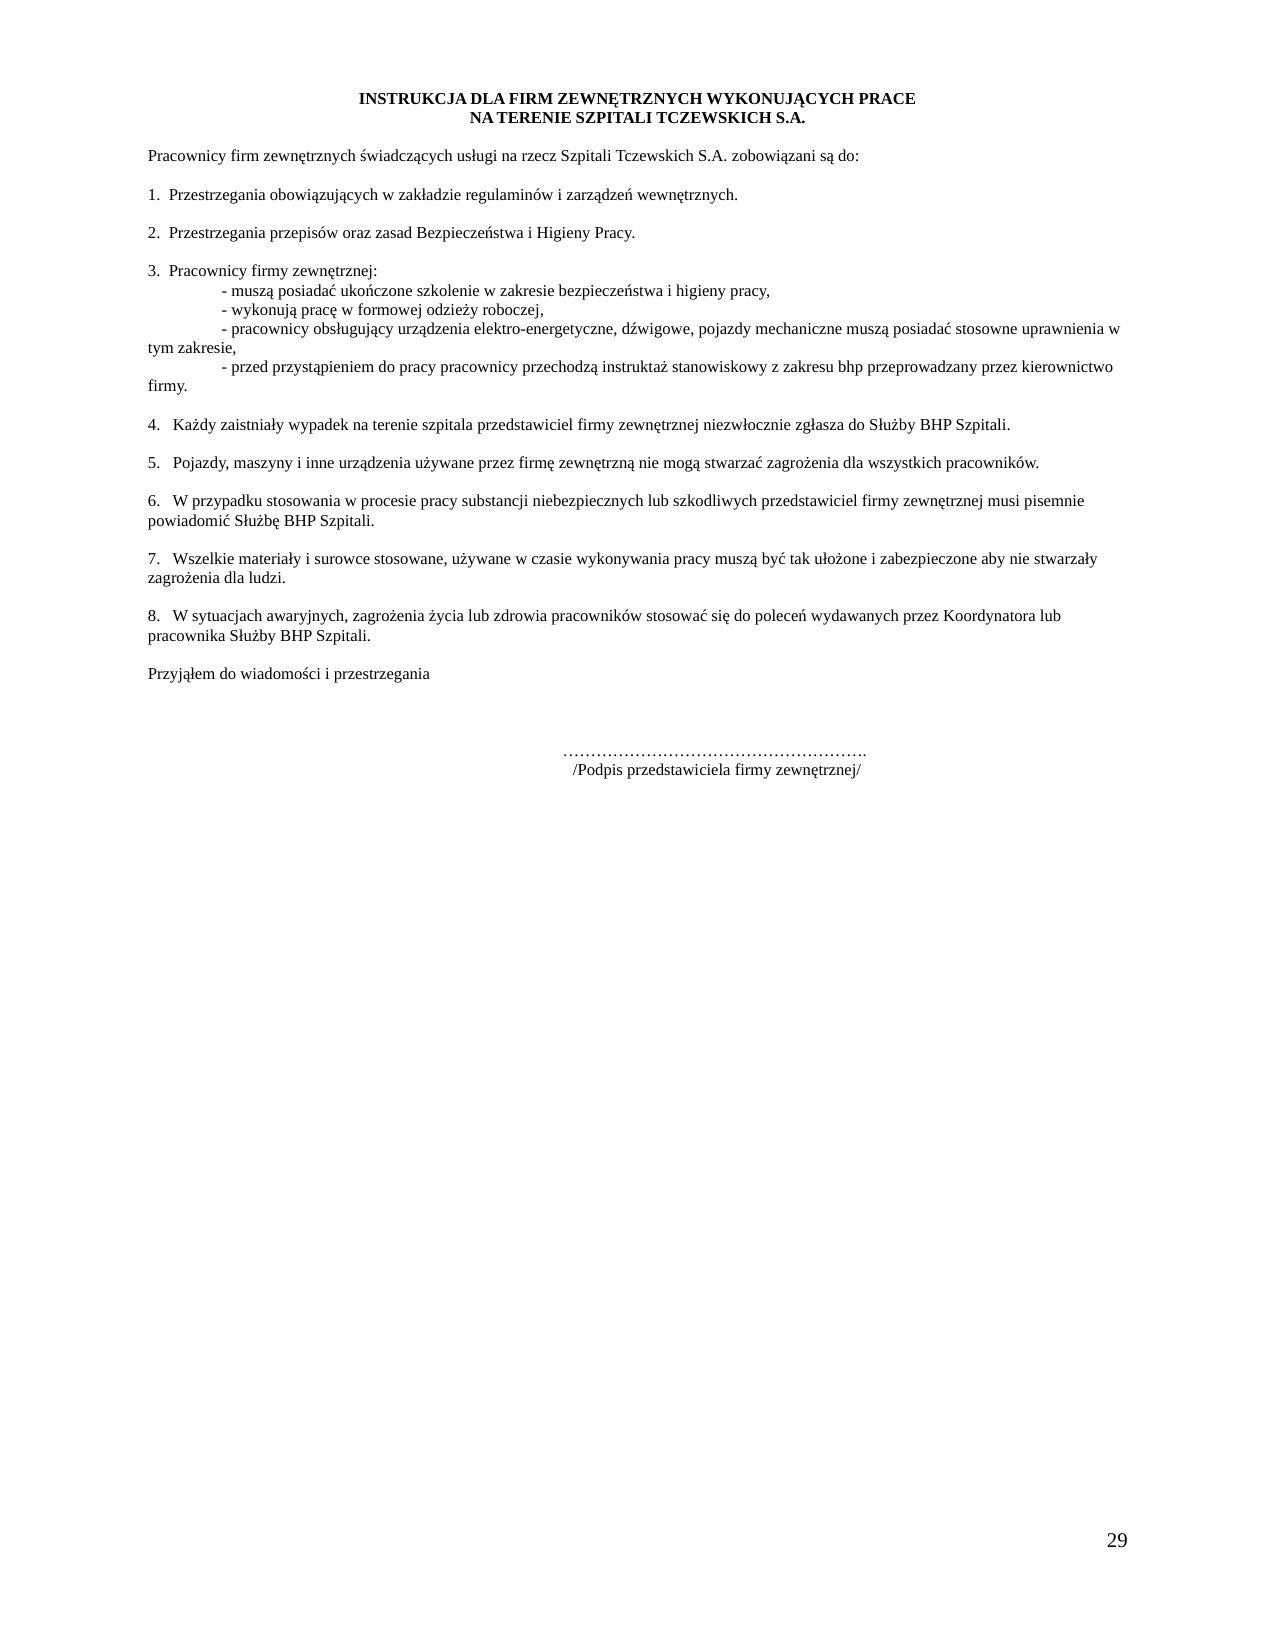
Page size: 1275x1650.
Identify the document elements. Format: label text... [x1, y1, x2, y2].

text - pracownicy obsługujący urządzenia elektro-energetyczne, dźwigowe, pojazdy mechaniczne muszą posiadać stosowne uprawnienia w tym zakresie, [148, 319, 1127, 357]
text - przed przystąpieniem do pracy pracownicy przechodzą instruktaż stanowiskowy z zakresu bhp przeprowadzany przez kierownictwo firmy. [148, 357, 1127, 395]
text - muszą posiadać ukończone szkolenie w zakresie bezpieczeństwa i higieny pracy, [148, 280, 1127, 299]
text 2. Przestrzegania przepisów oraz zasad Bezpieczeństwa i Higieny Pracy. [148, 223, 1127, 242]
text 1. Przestrzegania obowiązujących w zakładzie regulaminów i zarządzeń wewnętrznych. [148, 184, 1127, 204]
text 6. W przypadku stosowania w procesie pracy substancji niebezpiecznych lub szkodliwych przedstawiciel firmy zewnętrznej musi pisemnie powiadomić Służbę BHP Szpitali. [148, 491, 1127, 529]
text /Podpis przedstawiciela firmy zewnętrznej/ [148, 759, 1127, 779]
text 8. W sytuacjach awaryjnych, zagrożenia życia lub zdrowia pracowników stosować się do poleceń wydawanych przez Koordynatora lub pracownika Służby BHP Szpitali. [148, 606, 1127, 644]
text ………………………………………………. [148, 740, 1127, 759]
text 5. Pojazdy, maszyny i inne urządzenia używane przez firmę zewnętrzną nie mogą stwarzać zagrożenia dla wszystkich pracowników. [148, 453, 1127, 472]
text Pracownicy firm zewnętrznych świadczących usługi na rzecz Szpitali Tczewskich S.A. zobowiązani są do: [148, 146, 1127, 165]
text INSTRUKCJA DLA FIRM ZEWNĘTRZNYCH WYKONUJĄCYCH PRACE [148, 89, 1127, 108]
text NA TERENIE SZPITALI TCZEWSKICH S.A. [148, 108, 1127, 127]
text 4. Każdy zaistniały wypadek na terenie szpitala przedstawiciel firmy zewnętrznej niezwłocznie zgłasza do Służby BHP Szpitali. [148, 414, 1127, 434]
text - wykonują pracę w formowej odzieży roboczej, [148, 299, 1127, 319]
text Przyjąłem do wiadomości i przestrzegania [148, 664, 1127, 683]
text 7. Wszelkie materiały i surowce stosowane, używane w czasie wykonywania pracy muszą być tak ułożone i zabezpieczone aby nie stwarzały zagrożenia dla ludzi. [148, 549, 1127, 587]
text 3. Pracownicy firmy zewnętrznej: [148, 261, 1127, 280]
